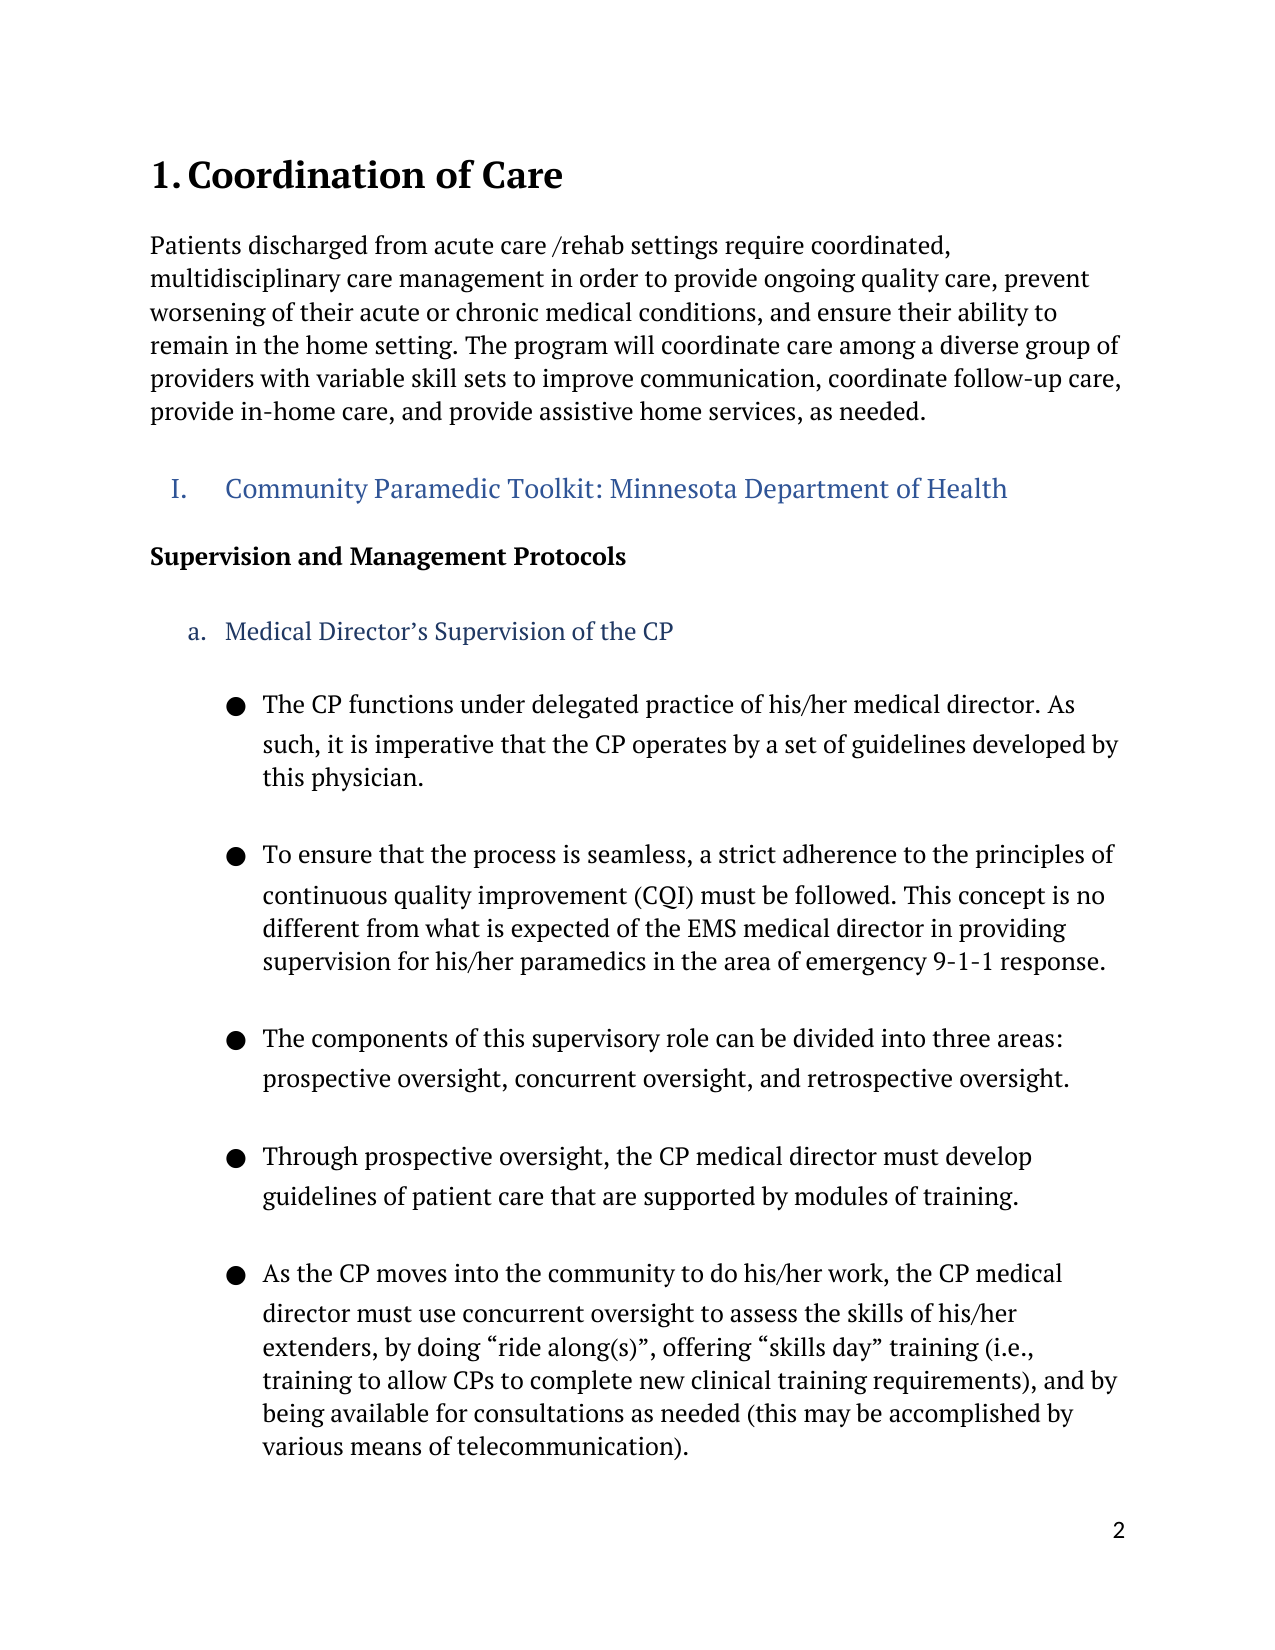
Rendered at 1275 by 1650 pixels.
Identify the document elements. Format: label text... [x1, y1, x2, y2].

subtitle Community Paramedic Toolkit: Minnesota Department of Health [187, 470, 1125, 506]
list Through prospective oversight, the CP medical director must develop guidelines of patient care that are supported by modules of training. [225, 1128, 1125, 1213]
subtitle Coordination of Care [150, 150, 1125, 200]
list To ensure that the process is seamless, a strict adherence to the principles of continuous quality improvement (CQI) must be followed. This concept is no different from what is expected of the EMS medical director in providing supervision for his/her paramedics in the area of emergency 9-1-1 response. [225, 827, 1125, 978]
list The CP functions under delegated practice of his/her medical director. As such, it is imperative that the CP operates by a set of guidelines developed by this physician. [225, 676, 1125, 794]
text Supervision and Management Protocols [150, 539, 1125, 573]
list As the CP moves into the community to do his/her work, the CP medical director must use concurrent oversight to assess the skills of his/her extenders, by doing “ride along(s)”, offering “skills day” training (i.e., training to allow CPs to complete new clinical training requirements), and by being available for consultations as needed (this may be accomplished by various means of telecommunication). [225, 1246, 1125, 1463]
text Patients discharged from acute care /rehab settings require coordinated, multidisciplinary care management in order to provide ongoing quality care, prevent worsening of their acute or chronic medical conditions, and ensure their ability to remain in the home setting. The program will coordinate care among a diverse group of providers with variable skill sets to improve communication, coordinate follow-up care, provide in-home care, and provide assistive home services, as needed. [150, 229, 1125, 428]
list The components of this supervisory role can be divided into three areas: prospective oversight, concurrent oversight, and retrospective oversight. [225, 1011, 1125, 1095]
subtitle Medical Director’s Supervision of the CP [187, 614, 1125, 647]
